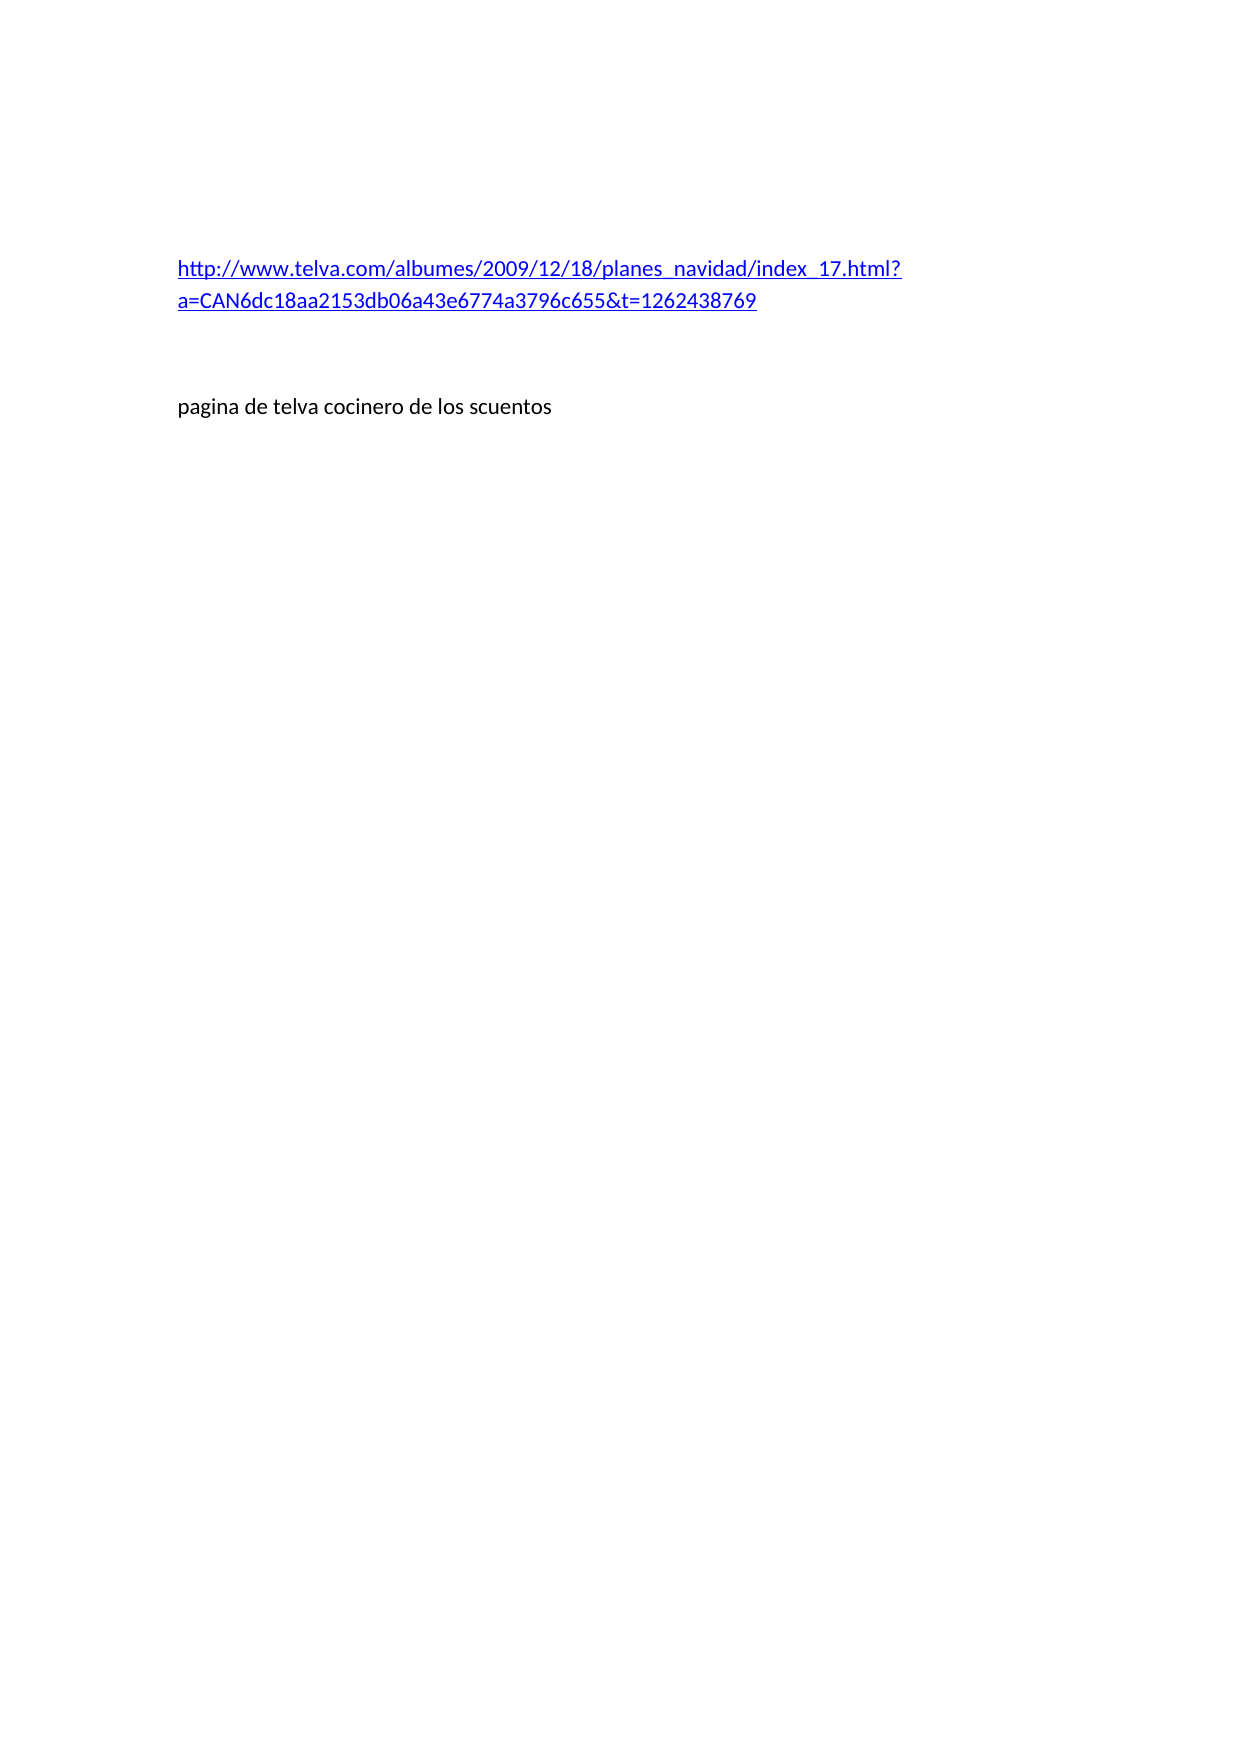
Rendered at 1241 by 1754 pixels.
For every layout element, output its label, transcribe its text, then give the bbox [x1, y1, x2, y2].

text http://www.telva.com/albumes/2009/12/18/planes_navidad/index_17.html?a=CAN6dc18aa2153db06a43e6774a3796c655&t=1262438769 [177, 254, 1063, 314]
text pagina de telva cocinero de los scuentos [177, 392, 1063, 420]
